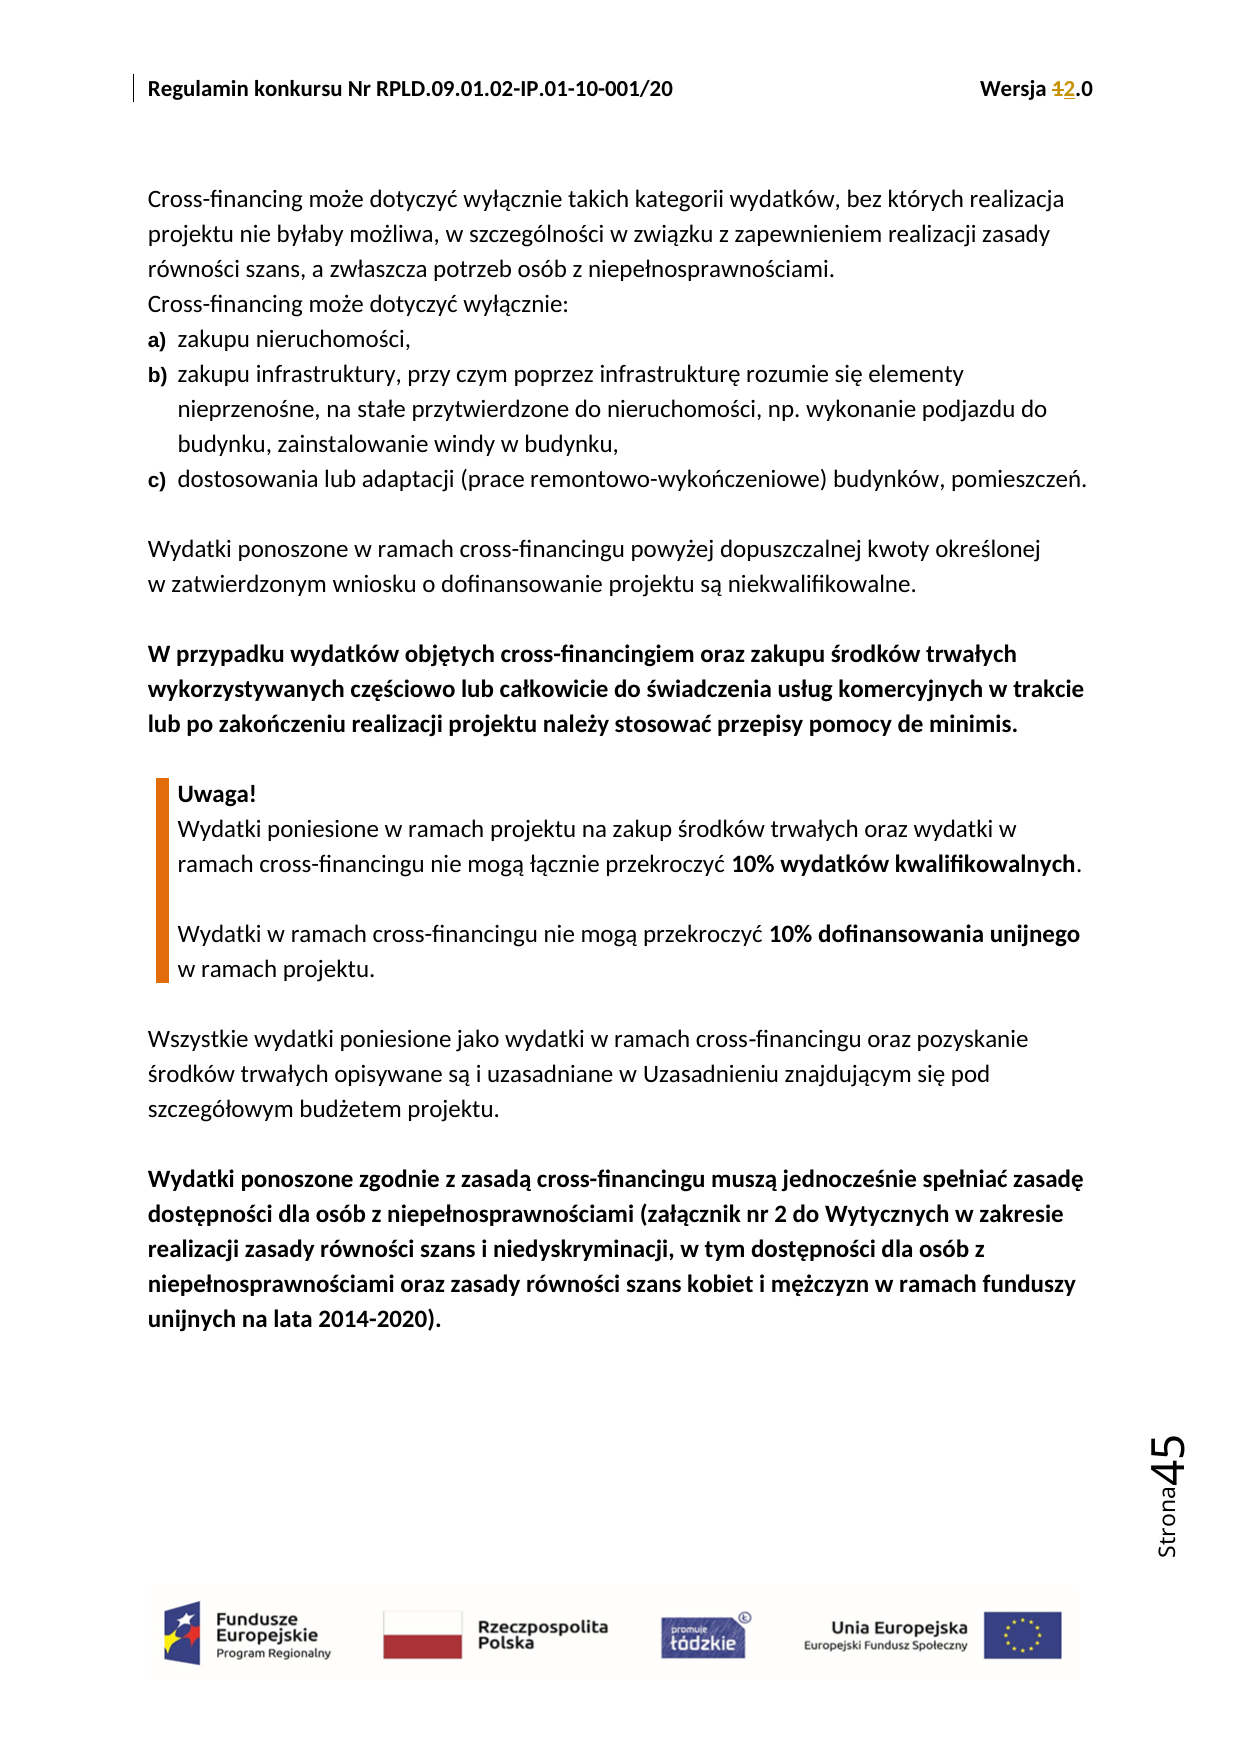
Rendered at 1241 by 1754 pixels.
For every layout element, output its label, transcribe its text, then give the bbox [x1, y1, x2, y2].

text Wydatki ponoszone zgodnie z zasadą cross-financingu muszą jednocześnie spełniać zasadę dostępności dla osób z niepełnosprawnościami (załącznik nr 2 do Wytycznych w zakresie realizacji zasady równości szans i niedyskryminacji, w tym dostępności dla osób z niepełnosprawnościami oraz zasady równości szans kobiet i mężczyzn w ramach funduszy unijnych na lata 2014-2020). [148, 1163, 1092, 1333]
text W przypadku wydatków objętych cross-financingiem oraz zakupu środków trwałych wykorzystywanych częściowo lub całkowicie do świadczenia usług komercyjnych w trakcie lub po zakończeniu realizacji projektu należy stosować przepisy pomocy de minimis. [148, 638, 1092, 738]
list zakupu infrastruktury, przy czym poprzez infrastrukturę rozumie się elementy nieprzenośne, na stałe przytwierdzone do nieruchomości, np. wykonanie podjazdu do budynku, zainstalowanie windy w budynku, [148, 358, 1092, 458]
list zakupu nieruchomości, [148, 323, 1092, 353]
text Wydatki w ramach cross-financingu nie mogą przekroczyć 10% dofinansowania unijnego w ramach projektu. [169, 918, 1092, 983]
picture [147, 1585, 1079, 1681]
text Wydatki ponoszone w ramach cross-financingu powyżej dopuszczalnej kwoty określonej w zatwierdzonym wniosku o dofinansowanie projektu są niekwalifikowalne. [148, 533, 1092, 598]
list dostosowania lub adaptacji (prace remontowo-wykończeniowe) budynków, pomieszczeń. [148, 463, 1092, 493]
text Wszystkie wydatki poniesione jako wydatki w ramach cross‐financingu oraz pozyskanie środków trwałych opisywane są i uzasadniane w Uzasadnieniu znajdującym się pod szczegółowym budżetem projektu. [148, 1023, 1092, 1123]
text Cross-financing może dotyczyć wyłącznie takich kategorii wydatków, bez których realizacja projektu nie byłaby możliwa, w szczególności w związku z zapewnieniem realizacji zasady równości szans, a zwłaszcza potrzeb osób z niepełnosprawnościami. [148, 183, 1092, 283]
text Cross-financing może dotyczyć wyłącznie: [148, 288, 1092, 318]
text Wydatki poniesione w ramach projektu na zakup środków trwałych oraz wydatki w ramach cross-financingu nie mogą łącznie przekroczyć 10% wydatków kwalifikowalnych. [169, 813, 1092, 878]
text Uwaga! [169, 778, 1092, 808]
